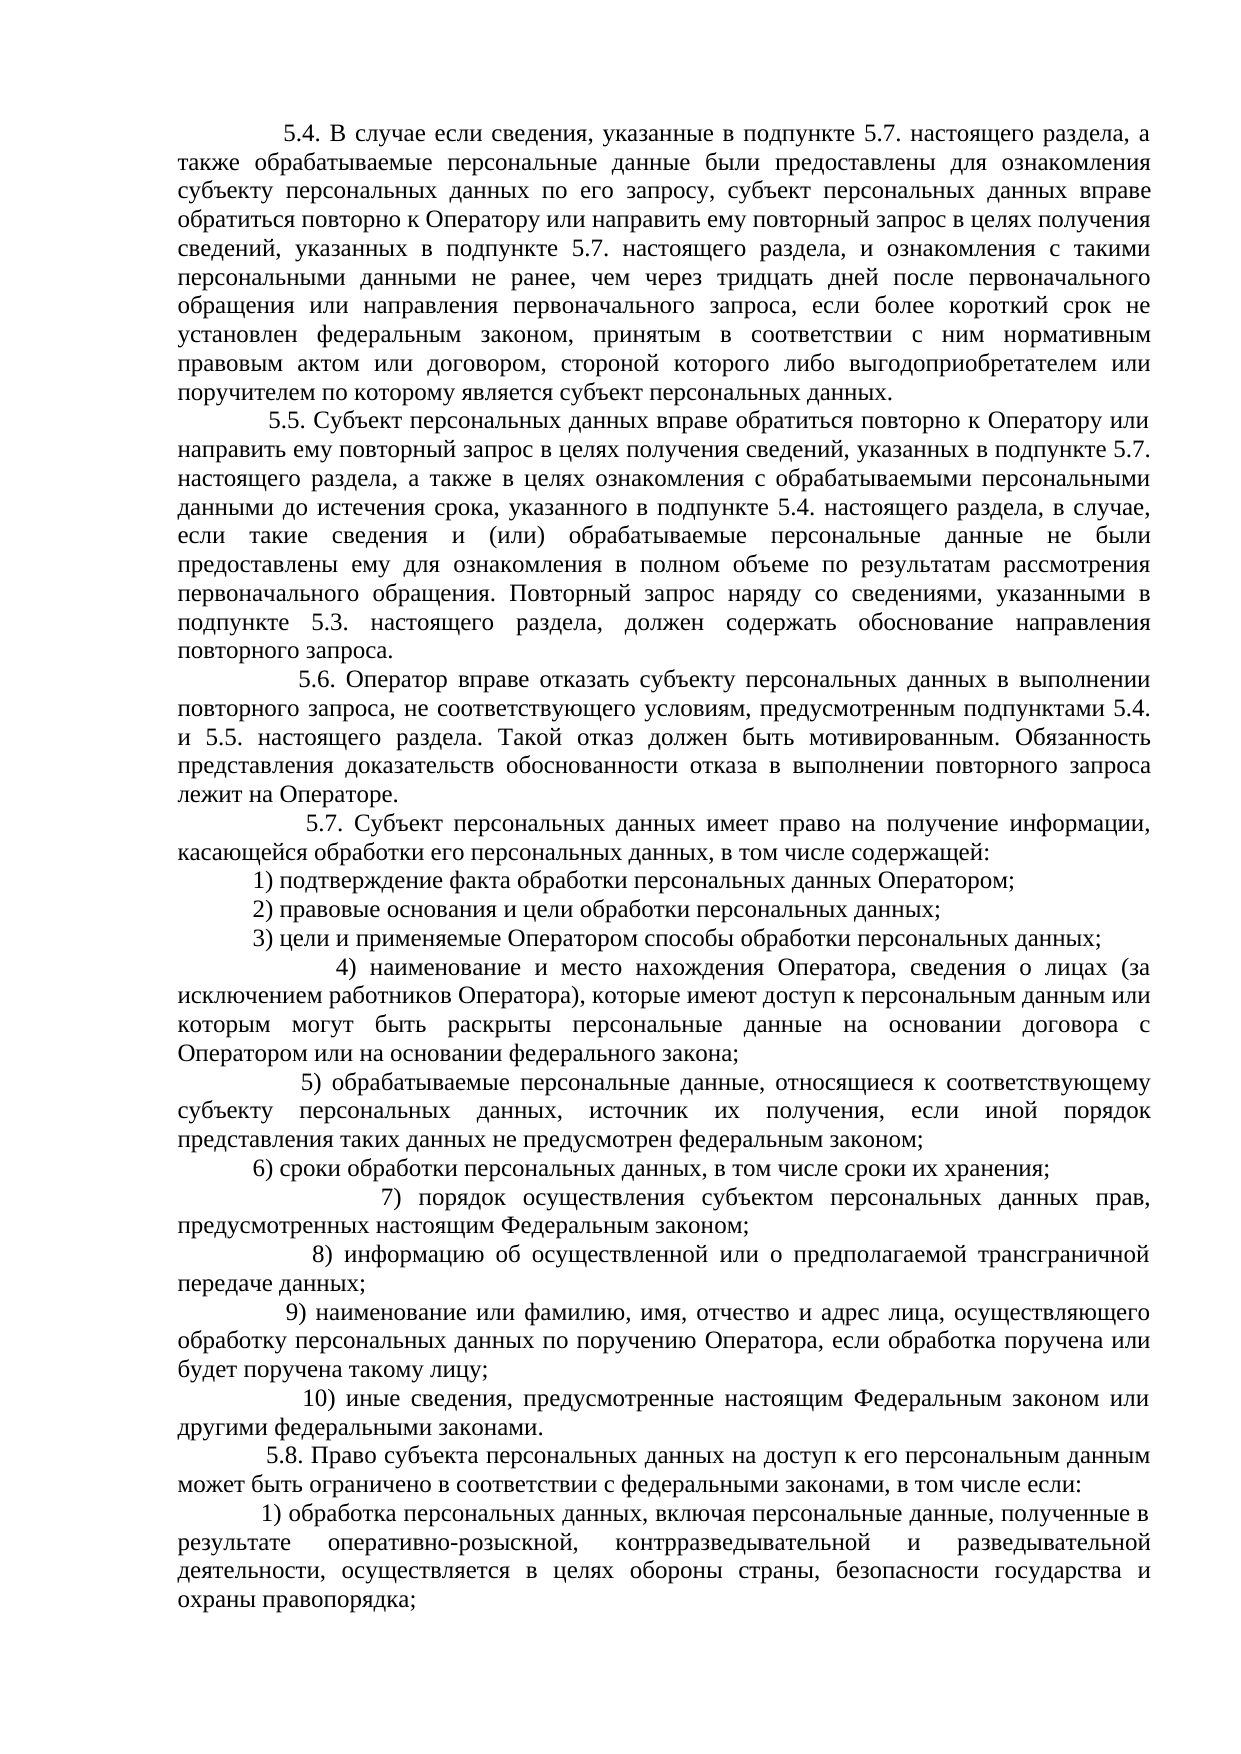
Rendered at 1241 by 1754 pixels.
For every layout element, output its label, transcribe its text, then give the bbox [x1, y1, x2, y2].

text 6) сроки обработки персональных данных, в том числе сроки их хранения; [177, 1153, 1152, 1182]
text 5.8. Право субъекта персональных данных на доступ к его персональным данным может быть ограничено в соответствии с федеральными законами, в том числе если: [177, 1441, 1152, 1498]
text 5) обрабатываемые персональные данные, относящиеся к соответствующему субъекту персональных данных, источник их получения, если иной порядок представления таких данных не предусмотрен федеральным законом; [177, 1067, 1152, 1153]
text 9) наименование или фамилию, имя, отчество и адрес лица, осуществляющего обработку персональных данных по поручению Оператора, если обработка поручена или будет поручена такому лицу; [177, 1297, 1152, 1383]
text 3) цели и применяемые Оператором способы обработки персональных данных; [177, 923, 1152, 952]
text 1) обработка персональных данных, включая персональные данные, полученные в результате оперативно-розыскной, контрразведывательной и разведывательной деятельности, осуществляется в целях обороны страны, безопасности государства и охраны правопорядка; [177, 1498, 1152, 1613]
text 5.4. В случае если сведения, указанные в подпункте 5.7. настоящего раздела, а также обрабатываемые персональные данные были предоставлены для ознакомления субъекту персональных данных по его запросу, субъект персональных данных вправе обратиться повторно к Оператору или направить ему повторный запрос в целях получения сведений, указанных в подпункте 5.7. настоящего раздела, и ознакомления с такими персональными данными не ранее, чем через тридцать дней после первоначального обращения или направления первоначального запроса, если более короткий срок не установлен федеральным законом, принятым в соответствии с ним нормативным правовым актом или договором, стороной которого либо выгодоприобретателем или поручителем по которому является субъект персональных данных. [177, 118, 1152, 406]
text 5.6. Оператор вправе отказать субъекту персональных данных в выполнении повторного запроса, не соответствующего условиям, предусмотренным подпунктами 5.4. и 5.5. настоящего раздела. Такой отказ должен быть мотивированным. Обязанность представления доказательств обоснованности отказа в выполнении повторного запроса лежит на Операторе. [177, 664, 1152, 808]
text 2) правовые основания и цели обработки персональных данных; [177, 894, 1152, 923]
text 1) подтверждение факта обработки персональных данных Оператором; [177, 866, 1152, 894]
text 4) наименование и место нахождения Оператора, сведения о лицах (за исключением работников Оператора), которые имеют доступ к персональным данным или которым могут быть раскрыты персональные данные на основании договора с Оператором или на основании федерального закона; [177, 952, 1152, 1067]
text 5.7. Субъект персональных данных имеет право на получение информации, касающейся обработки его персональных данных, в том числе содержащей: [177, 808, 1152, 866]
text 5.5. Субъект персональных данных вправе обратиться повторно к Оператору или направить ему повторный запрос в целях получения сведений, указанных в подпункте 5.7. настоящего раздела, а также в целях ознакомления с обрабатываемыми персональными данными до истечения срока, указанного в подпункте 5.4. настоящего раздела, в случае, если такие сведения и (или) обрабатываемые персональные данные не были предоставлены ему для ознакомления в полном объеме по результатам рассмотрения первоначального обращения. Повторный запрос наряду со сведениями, указанными в подпункте 5.3. настоящего раздела, должен содержать обоснование направления повторного запроса. [177, 406, 1152, 664]
text 10) иные сведения, предусмотренные настоящим Федеральным законом или другими федеральными законами. [177, 1383, 1152, 1441]
text 7) порядок осуществления субъектом персональных данных прав, предусмотренных настоящим Федеральным законом; [177, 1182, 1152, 1239]
text 8) информацию об осуществленной или о предполагаемой трансграничной передаче данных; [177, 1239, 1152, 1297]
